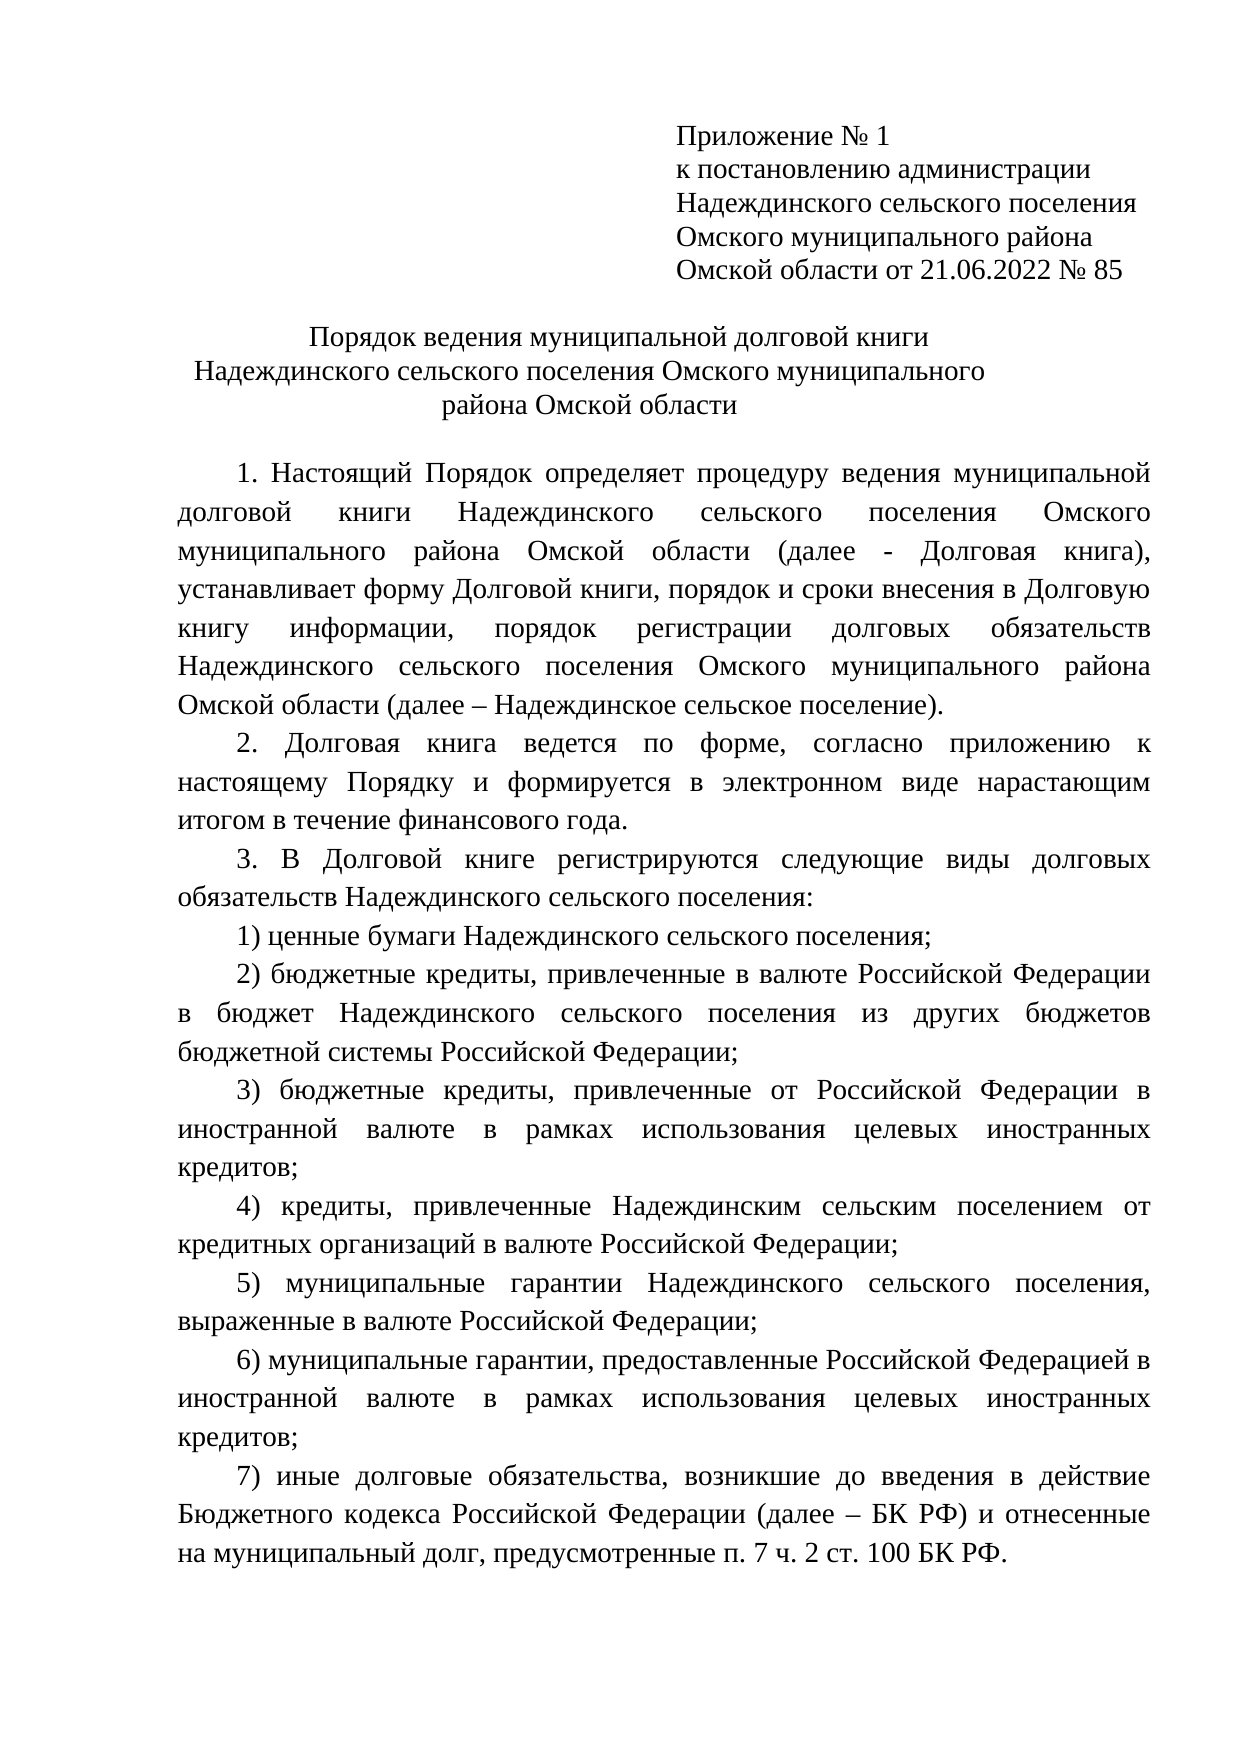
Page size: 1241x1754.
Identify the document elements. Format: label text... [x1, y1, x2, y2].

text 2) бюджетные кредиты, привлеченные в валюте Российской Федерации в бюджет Надеждинского сельского поселения из других бюджетов бюджетной системы Российской Федерации; [177, 957, 1152, 1067]
text 3) бюджетные кредиты, привлеченные от Российской Федерации в иностранной валюте в рамках использования целевых иностранных кредитов; [177, 1072, 1152, 1183]
text 3. В Долговой книге регистрируются следующие виды долговых обязательств Надеждинского сельского поселения: [177, 841, 1152, 913]
text 2. Долговая книга ведется по форме, согласно приложению к настоящему Порядку и формируется в электронном виде нарастающим итогом в течение финансового года. [177, 725, 1152, 836]
text Порядок ведения муниципальной долговой книги Надеждинского сельского поселения Омского муниципального района Омской области [177, 320, 1002, 422]
text 6) муниципальные гарантии, предоставленные Российской Федерацией в иностранной валюте в рамках использования целевых иностранных кредитов; [177, 1342, 1152, 1453]
table_header Приложение № 1 к постановлению администрации Надеждинского сельского поселения Омского муниципального района Омской области от 21.06.2022 № 85 [665, 118, 1163, 286]
text 1. Настоящий Порядок определяет процедуру ведения муниципальной долговой книги Надеждинского сельского поселения Омского муниципального района Омской области (далее - Долговая книга), устанавливает форму Долговой книги, порядок и сроки внесения в Долговую книгу информации, порядок регистрации долговых обязательств Надеждинского сельского поселения Омского муниципального района Омской области (далее – Надеждинское сельское поселение). [177, 456, 1152, 720]
text 1) ценные бумаги Надеждинского сельского поселения; [177, 918, 1152, 952]
text 4) кредиты, привлеченные Надеждинским сельским поселением от кредитных организаций в валюте Российской Федерации; [177, 1188, 1152, 1260]
text 7) иные долговые обязательства, возникшие до введения в действие Бюджетного кодекса Российской Федерации (далее – БК РФ) и отнесенные на муниципальный долг, предусмотренные п. 7 ч. 2 ст. 100 БК РФ. [177, 1458, 1152, 1568]
text 5) муниципальные гарантии Надеждинского сельского поселения, выраженные в валюте Российской Федерации; [177, 1265, 1152, 1337]
